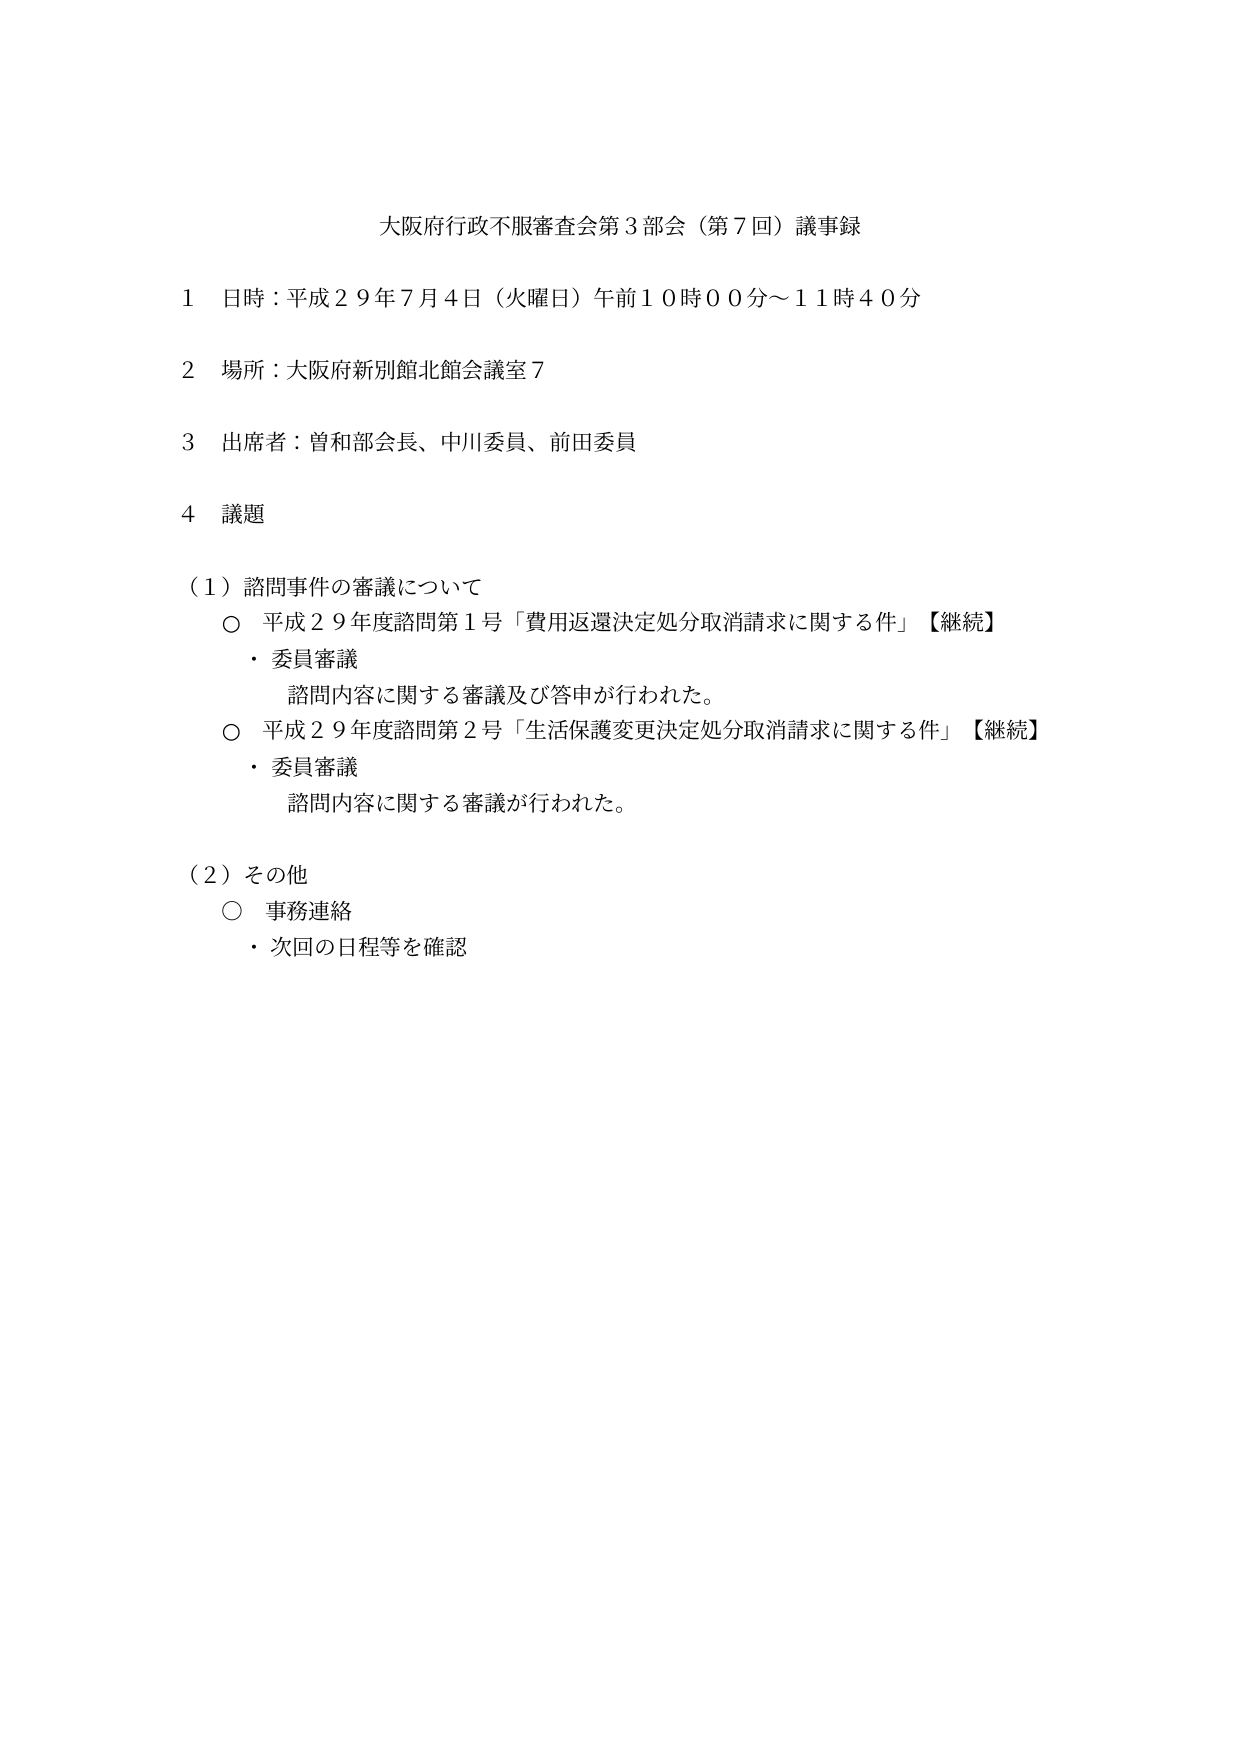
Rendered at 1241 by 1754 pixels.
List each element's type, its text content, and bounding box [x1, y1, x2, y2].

text ・ 委員審議 [221, 748, 1063, 784]
text （１）諮問事件の審議について [177, 567, 1063, 603]
text 諮問内容に関する審議が行われた。 [221, 784, 1063, 820]
text ・ 委員審議 [221, 639, 1063, 676]
text ○ 事務連絡 [177, 892, 1063, 928]
text ２ 場所：大阪府新別館北館会議室７ [177, 351, 1063, 387]
text （２）その他 [177, 856, 1063, 892]
text ・ 次回の日程等を確認 [177, 928, 1063, 964]
text ○ 平成２９年度諮問第２号「生活保護変更決定処分取消請求に関する件」【継続】 [221, 712, 1063, 748]
text 諮問内容に関する審議及び答申が行われた。 [221, 676, 1063, 712]
text ○ 平成２９年度諮問第１号「費用返還決定処分取消請求に関する件」【継続】 [221, 603, 1063, 639]
text ３ 出席者：曽和部会長、中川委員、前田委員 [177, 423, 1063, 459]
text ４ 議題 [177, 495, 1063, 531]
text １ 日時：平成２９年７月４日（火曜日）午前１０時００分～１１時４０分 [177, 279, 1063, 315]
text 大阪府行政不服審査会第３部会（第７回）議事録 [177, 207, 1063, 243]
